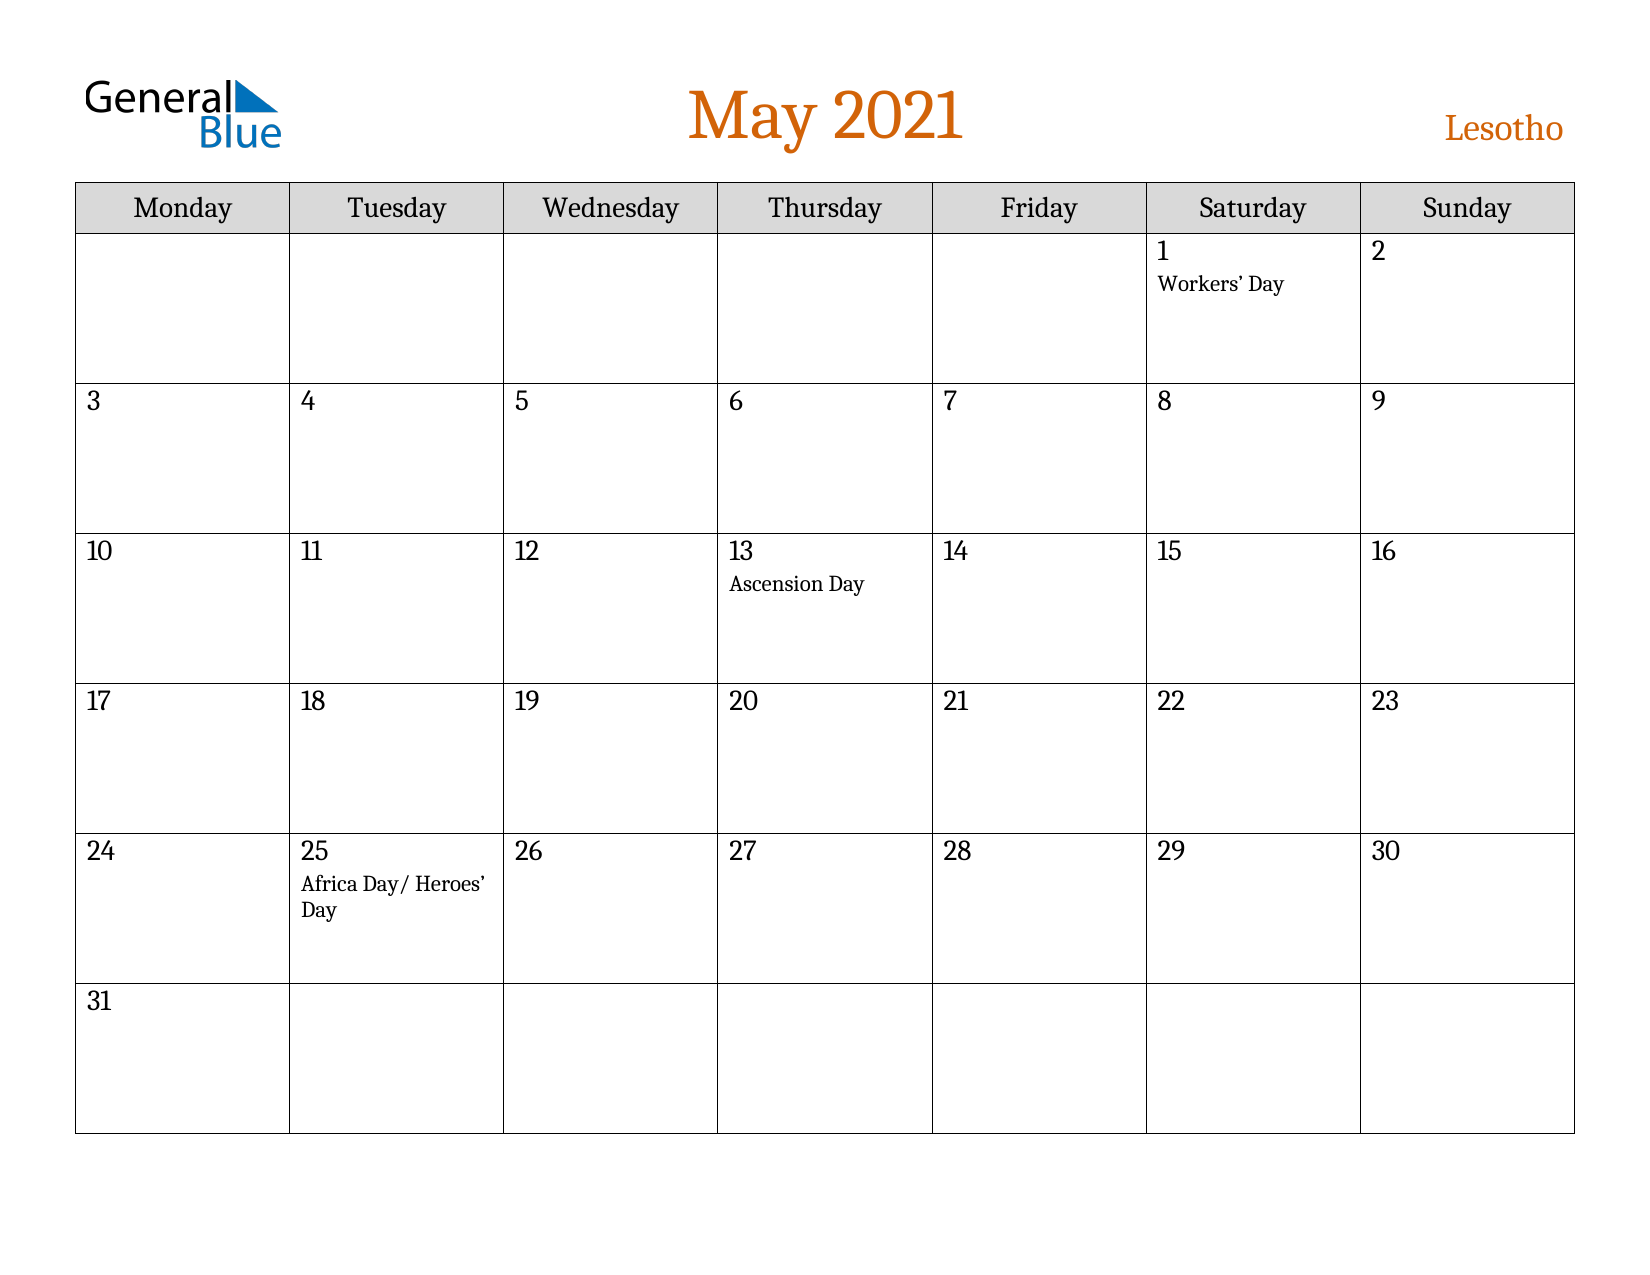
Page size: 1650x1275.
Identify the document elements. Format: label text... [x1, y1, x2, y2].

table_cell 18 [290, 684, 503, 720]
table_cell Sunday [1361, 183, 1574, 233]
table_cell [1147, 720, 1360, 833]
table_cell [76, 234, 289, 270]
table_cell [290, 1020, 503, 1133]
table_cell Friday [933, 183, 1146, 233]
table_cell Workers’ Day [1147, 270, 1360, 383]
table_cell [504, 720, 717, 833]
table_cell [76, 570, 289, 683]
table_header [76, 75, 503, 182]
table_cell [1147, 1020, 1360, 1133]
table_cell 16 [1361, 534, 1574, 570]
table_cell [718, 270, 932, 383]
table_cell [1361, 720, 1574, 833]
table_cell [290, 420, 503, 533]
table_cell 5 [504, 384, 717, 420]
table_cell 28 [933, 834, 1146, 870]
table_cell [1147, 870, 1360, 983]
table_cell 12 [504, 534, 717, 570]
table_cell Monday [76, 183, 289, 233]
table_cell 14 [933, 534, 1146, 570]
table_cell [718, 234, 932, 270]
table_cell [1361, 870, 1574, 983]
table_cell 26 [504, 834, 717, 870]
table_cell [76, 270, 289, 383]
table_cell 24 [76, 834, 289, 870]
table_cell [1361, 420, 1574, 533]
table_cell Saturday [1147, 183, 1360, 233]
table_cell 6 [718, 384, 932, 420]
table_cell Ascension Day [718, 570, 932, 683]
table_cell 1 [1147, 234, 1360, 270]
table_cell 13 [718, 534, 932, 570]
table_cell [1361, 570, 1574, 683]
table_cell 31 [76, 984, 289, 1020]
table_cell [933, 270, 1146, 383]
table_cell [1147, 984, 1360, 1020]
table_cell [76, 420, 289, 533]
table_cell [76, 720, 289, 833]
table_cell 27 [718, 834, 932, 870]
table_cell [933, 870, 1146, 983]
table_cell [718, 984, 932, 1020]
table_cell 3 [76, 384, 289, 420]
table_cell [1147, 420, 1360, 533]
table_cell [1147, 570, 1360, 683]
table_cell Thursday [718, 183, 932, 233]
table_cell [933, 984, 1146, 1020]
table_cell 23 [1361, 684, 1574, 720]
table_cell [718, 1020, 932, 1133]
table_cell [933, 1020, 1146, 1133]
table_cell 9 [1361, 384, 1574, 420]
table_cell 7 [933, 384, 1146, 420]
table_header Lesotho [1146, 75, 1574, 182]
table_cell [290, 270, 503, 383]
table_cell 20 [718, 684, 932, 720]
table_cell 15 [1147, 534, 1360, 570]
table_cell [504, 420, 717, 533]
table_cell 25 [290, 834, 503, 870]
table_cell 22 [1147, 684, 1360, 720]
table_cell [504, 234, 717, 270]
table_cell Wednesday [504, 183, 717, 233]
table_cell [504, 570, 717, 683]
table_cell 30 [1361, 834, 1574, 870]
table_header May 2021 [504, 75, 1146, 182]
table_cell [933, 234, 1146, 270]
table_cell 8 [1147, 384, 1360, 420]
table_cell [1361, 984, 1574, 1020]
picture [86, 80, 281, 148]
table_cell [933, 720, 1146, 833]
table_cell [290, 720, 503, 833]
table_cell Tuesday [290, 183, 503, 233]
table_cell 4 [290, 384, 503, 420]
table_cell [718, 420, 932, 533]
table_cell [718, 720, 932, 833]
table_cell 11 [290, 534, 503, 570]
table_cell [1361, 1020, 1574, 1133]
table_cell [290, 570, 503, 683]
table_cell Africa Day/ Heroes’ Day [290, 870, 503, 983]
table_cell [504, 870, 717, 983]
table_cell 21 [933, 684, 1146, 720]
table_cell [933, 570, 1146, 683]
table_cell 17 [76, 684, 289, 720]
table_cell [504, 984, 717, 1020]
table_cell [718, 870, 932, 983]
table_cell [1361, 270, 1574, 383]
table_cell [504, 270, 717, 383]
table_cell 2 [1361, 234, 1574, 270]
table_cell 10 [76, 534, 289, 570]
table_cell [290, 984, 503, 1020]
table_cell [504, 1020, 717, 1133]
table_cell [76, 870, 289, 983]
table_cell [76, 1020, 289, 1133]
table_cell 29 [1147, 834, 1360, 870]
table_cell [933, 420, 1146, 533]
table_cell [290, 234, 503, 270]
table_cell 19 [504, 684, 717, 720]
